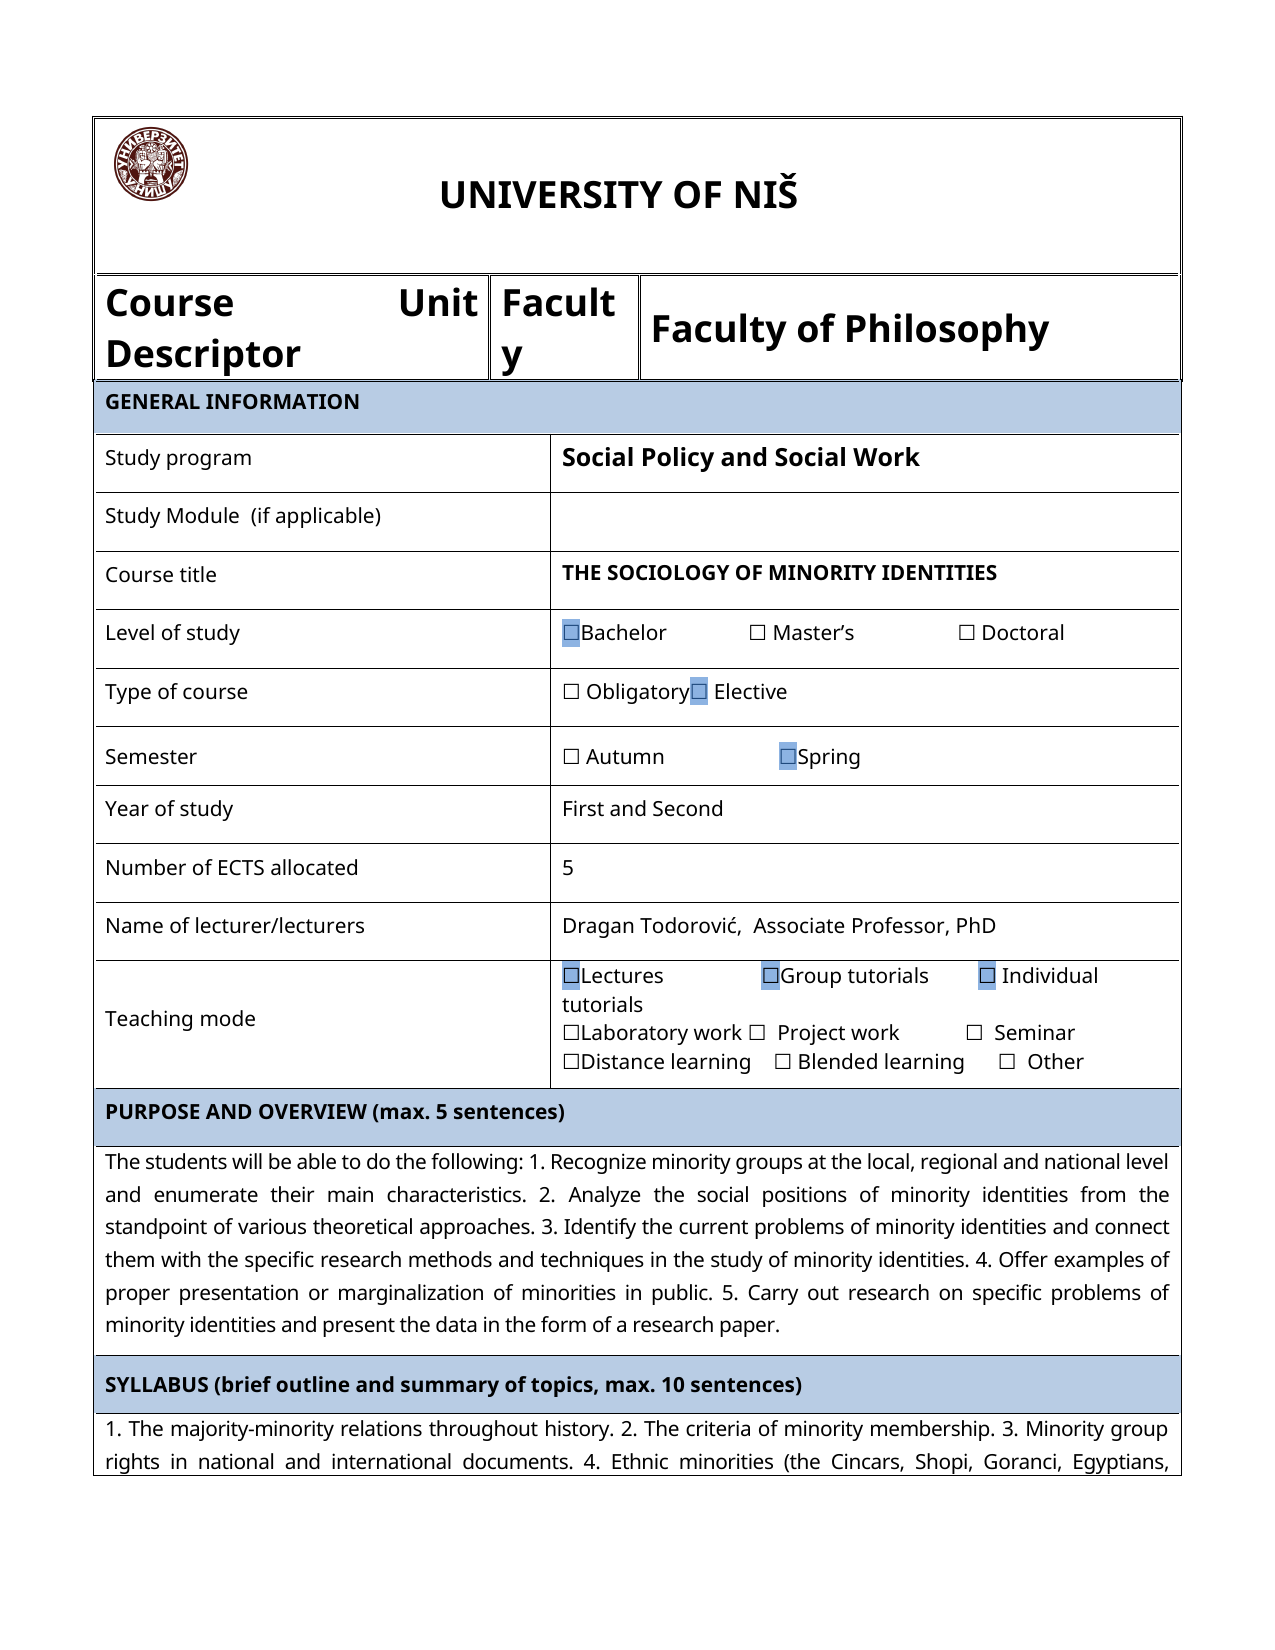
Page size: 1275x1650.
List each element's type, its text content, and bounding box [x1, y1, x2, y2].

table_cell Faculty [491, 276, 638, 378]
table_cell Teaching mode [94, 960, 550, 1088]
table_cell THE SOCIOLOGY OF MINORITY IDENTITIES [551, 551, 1181, 609]
table_cell The students will be able to do the following: 1. Recognize minority groups at the local, regional and national level and enumerate their main characteristics. 2. Analyze the social positions of minority identities from the standpoint of various theoretical approaches. 3. Identify the current problems of minority identities and connect them with the specific research methods and techniques in the study of minority identities. 4. Offer examples of proper presentation or marginalization of minorities in public. 5. Carry out research on specific problems of minority identities and present the data in the form of a research paper. [94, 1146, 1181, 1355]
table_cell Study program [94, 434, 550, 492]
table_cell Number of ECTS allocated [94, 843, 550, 902]
table_cell Level of study [94, 609, 550, 668]
table_cell Study Module (if applicable) [94, 492, 550, 551]
table_cell Dragan Todorović, Associate Professor, PhD [551, 902, 1181, 960]
table_cell Social Policy and Social Work [551, 434, 1181, 492]
table_cell Obligatory Elective [551, 668, 1181, 726]
table_cell Bachelor Master’s Doctoral [551, 609, 1181, 668]
table_cell PURPOSE AND OVERVIEW (max. 5 sentences) [94, 1088, 1181, 1146]
table_cell 5 [551, 843, 1181, 902]
table_cell Year of study [94, 785, 550, 843]
table_cell SYLLABUS (brief outline and summary of topics, max. 10 sentences) [94, 1355, 1181, 1413]
table_cell Course title [94, 551, 550, 609]
table_cell Semester [94, 726, 550, 785]
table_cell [94, 1413, 1181, 1475]
table_cell Name of lecturer/lecturers [94, 902, 550, 960]
table_cell [551, 492, 1181, 551]
table_cell Course Unit Descriptor [94, 273, 490, 378]
table_cell GENERAL INFORMATION [94, 379, 1181, 433]
table_header UNIVERSITY OF NIŠ [95, 119, 1180, 273]
table_cell Lectures Group tutorials Individual tutorials Laboratory work Project work Seminar Distance learning Blended learning Other [551, 960, 1181, 1088]
table_cell Faculty of Philosophy [639, 273, 1181, 378]
table_cell Autumn Spring [551, 726, 1181, 785]
table_cell First and Second [551, 785, 1181, 843]
table_cell Type of course [94, 668, 550, 726]
